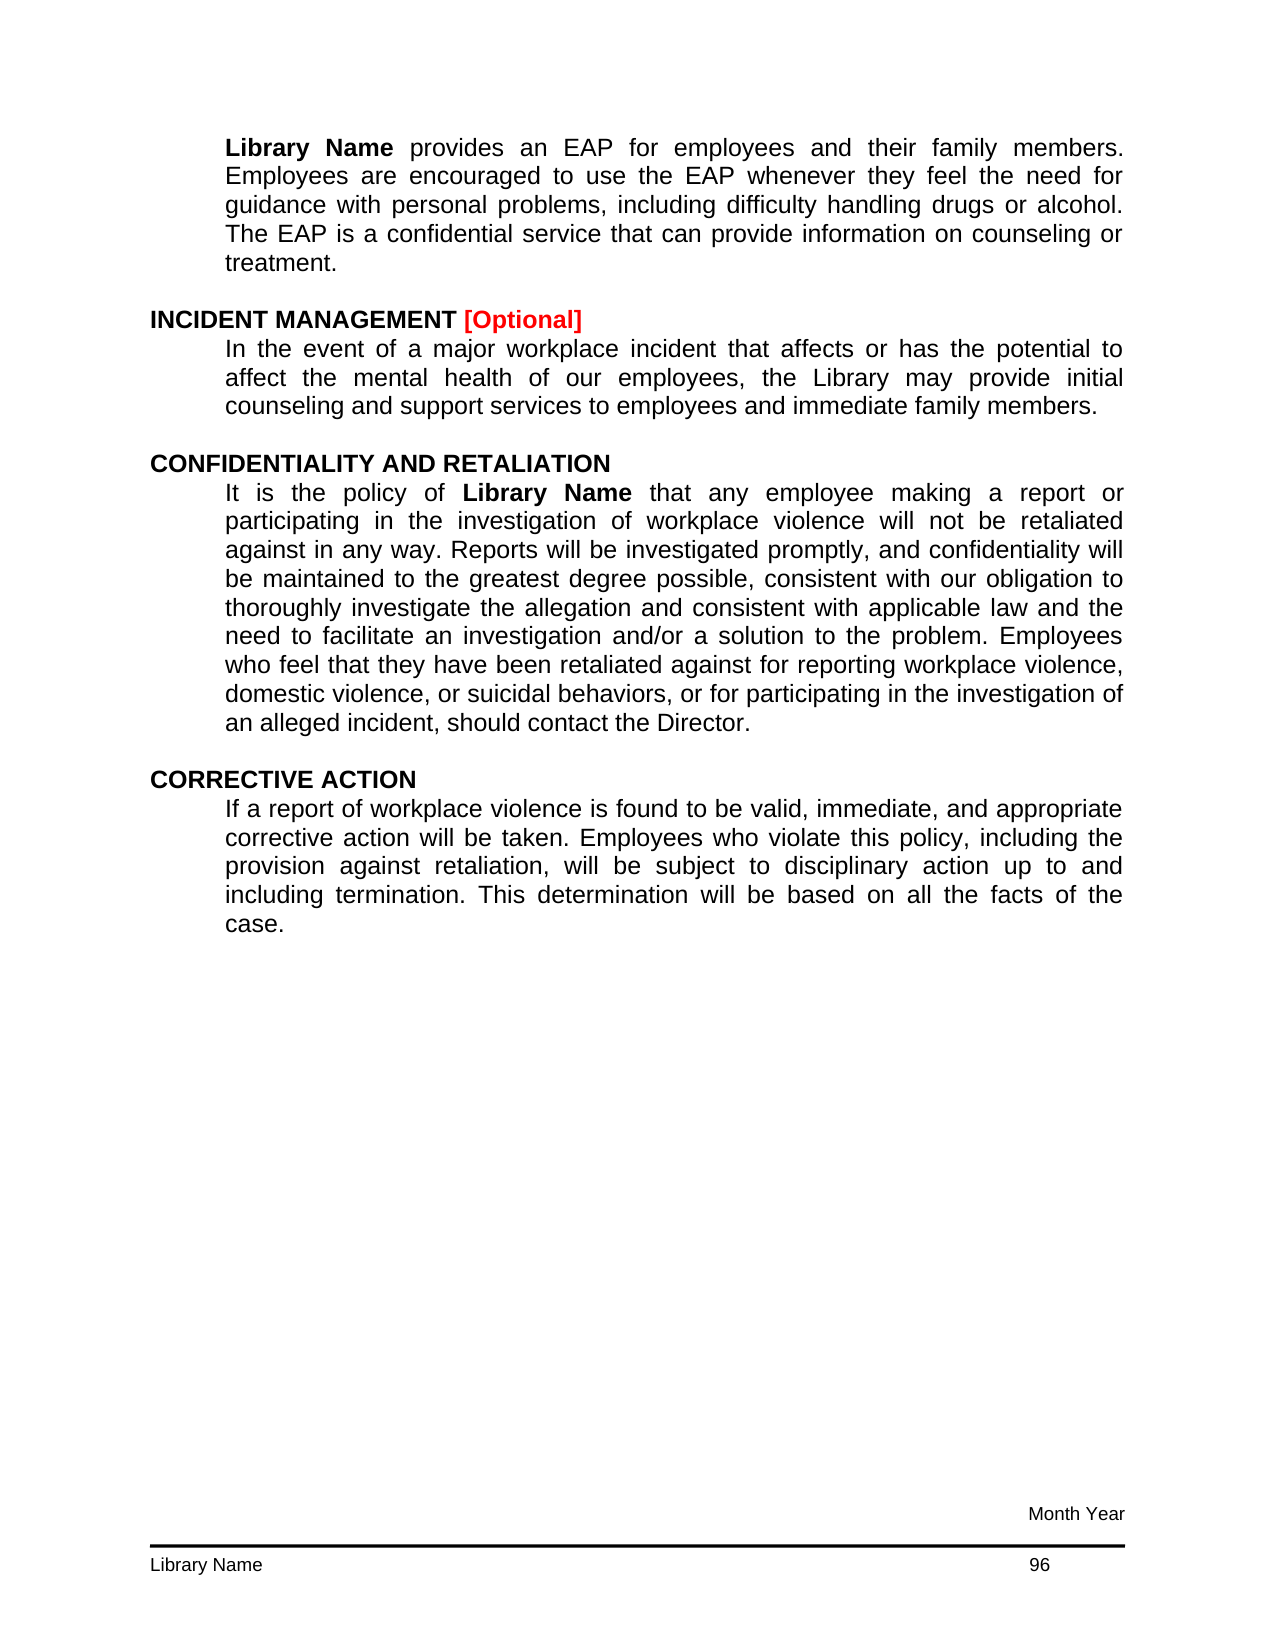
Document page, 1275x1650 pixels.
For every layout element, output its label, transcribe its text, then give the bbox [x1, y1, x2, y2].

text Library Name provides an EAP for employees and their family members. Employees are encouraged to use the EAP whenever they feel the need for guidance with personal problems, including difficulty handling drugs or alcohol. The EAP is a confidential service that can provide information on counseling or treatment. [225, 132, 1125, 276]
text In the event of a major workplace incident that affects or has the potential to affect the mental health of our employees, the Library may provide initial counseling and support services to employees and immediate family members. [225, 334, 1125, 420]
text CONFIDENTIALITY AND RETALIATION [150, 449, 1125, 477]
text INCIDENT MANAGEMENT [Optional] [150, 305, 1125, 334]
text If a report of workplace violence is found to be valid, immediate, and appropriate corrective action will be taken. Employees who violate this policy, including the provision against retaliation, will be subject to disciplinary action up to and including termination. This determination will be based on all the facts of the case. [225, 794, 1125, 937]
text CORRECTIVE ACTION [150, 765, 1125, 794]
text It is the policy of Library Name that any employee making a report or participating in the investigation of workplace violence will not be retaliated against in any way. Reports will be investigated promptly, and confidentiality will be maintained to the greatest degree possible, consistent with our obligation to thoroughly investigate the allegation and consistent with applicable law and the need to facilitate an investigation and/or a solution to the problem. Employees who feel that they have been retaliated against for reporting workplace violence, domestic violence, or suicidal behaviors, or for participating in the investigation of an alleged incident, should contact the Director. [225, 477, 1125, 736]
